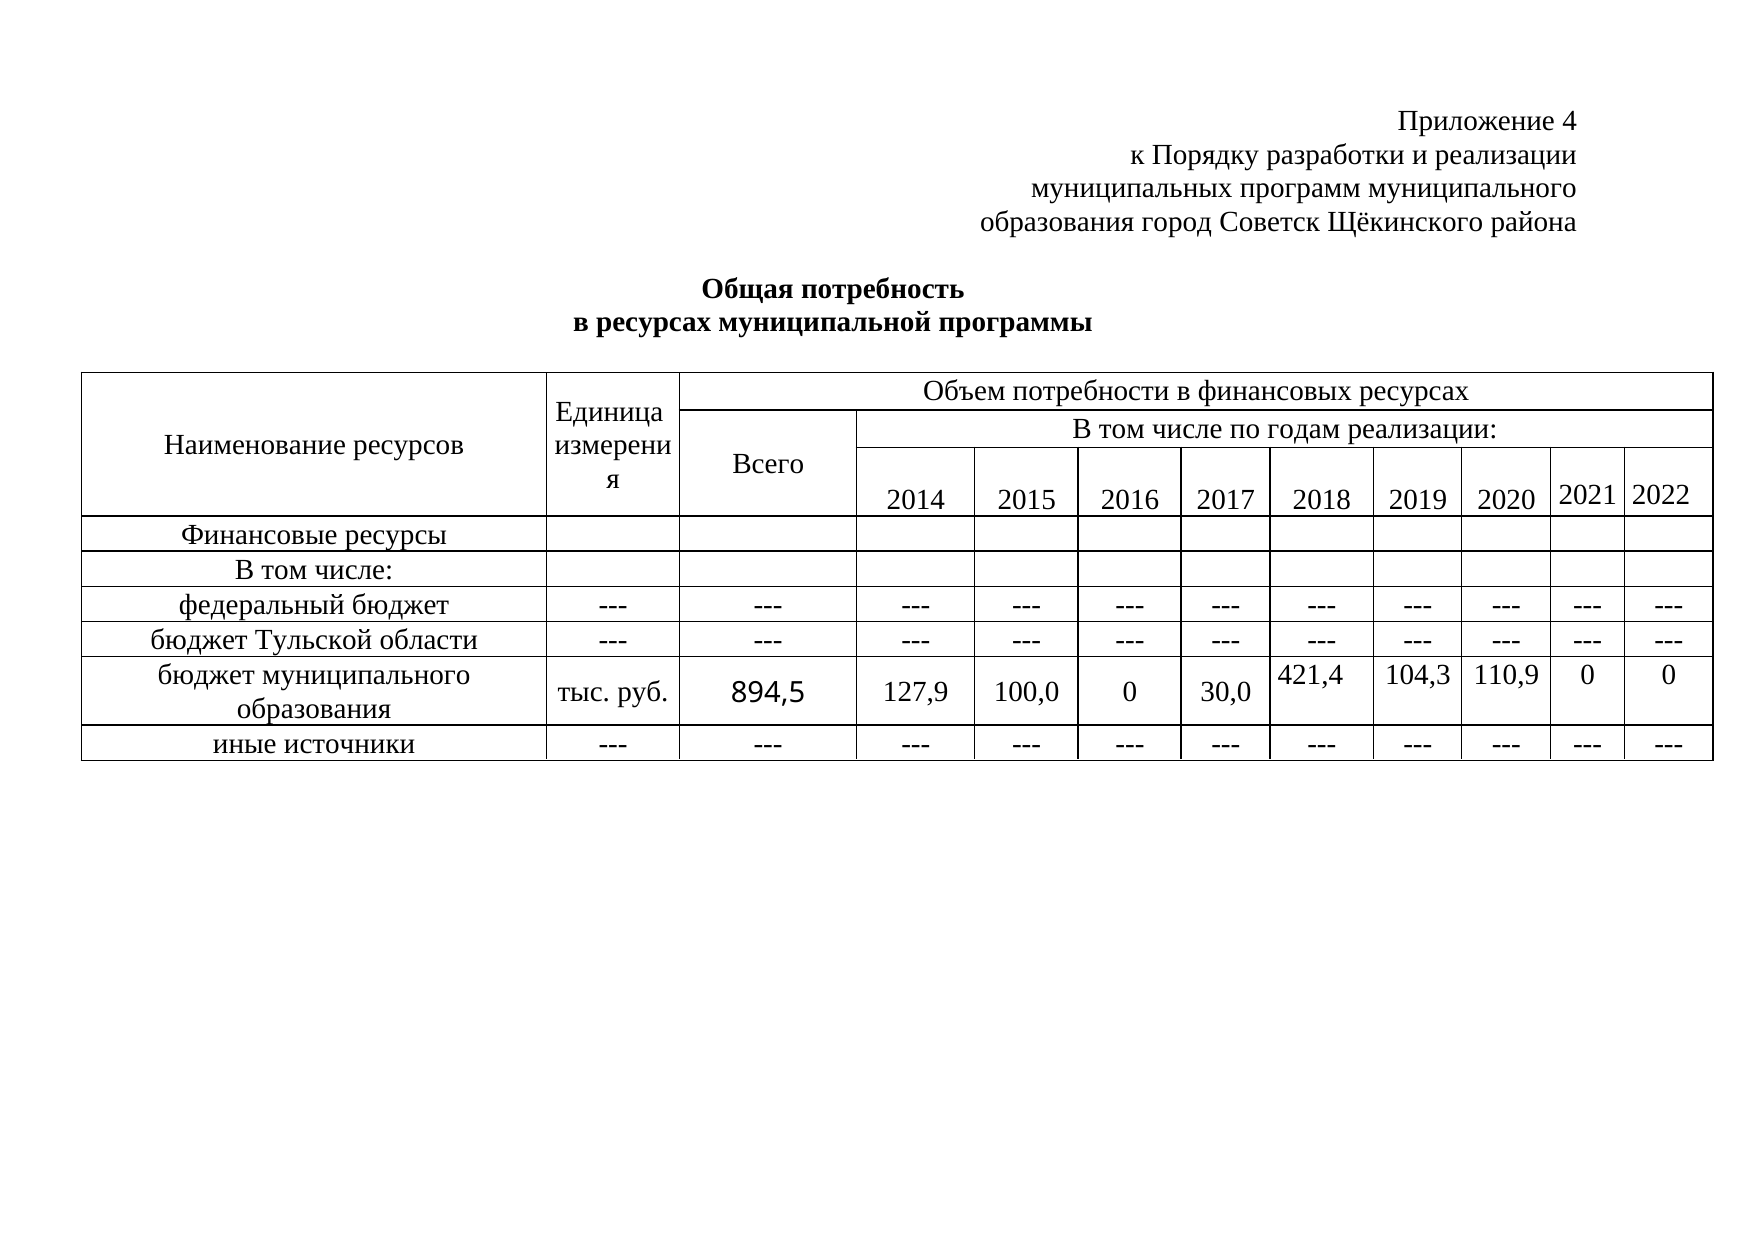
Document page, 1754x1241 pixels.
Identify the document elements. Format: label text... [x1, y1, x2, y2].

table_cell [1271, 552, 1373, 586]
table_cell 127,9 [857, 657, 974, 724]
table_cell --- [1182, 622, 1269, 656]
table_cell [1462, 517, 1550, 550]
table_cell [1079, 552, 1180, 586]
table_cell 2016 [1079, 448, 1180, 515]
text в ресурсах муниципальной программы [89, 304, 1577, 338]
table_cell 2014 [857, 448, 974, 515]
table_cell 0 [1551, 657, 1624, 724]
table_cell 2021 [1551, 448, 1624, 515]
table_cell --- [1182, 587, 1269, 621]
table_cell [1551, 517, 1624, 550]
text Общая потребность [89, 271, 1577, 304]
table_cell бюджет муниципального образования [82, 657, 546, 724]
table_cell --- [1079, 622, 1180, 656]
table_cell 421,4 [1271, 657, 1373, 724]
table_cell [975, 517, 1077, 550]
table_cell федеральный бюджет [82, 587, 546, 621]
table_cell 2015 [975, 448, 1077, 515]
table_cell --- [1271, 726, 1373, 759]
table_cell --- [1079, 587, 1180, 621]
table_cell --- [1462, 587, 1550, 621]
table_cell [1625, 552, 1712, 586]
table_cell 30,0 [1182, 657, 1269, 724]
table_cell [547, 517, 679, 550]
table_cell --- [680, 587, 856, 621]
table_header Единица измерения [547, 373, 679, 515]
text к Порядку разработки и реализации [89, 137, 1577, 170]
table_cell Всего [680, 411, 856, 515]
table_cell --- [1374, 587, 1461, 621]
table_cell 100,0 [975, 657, 1077, 724]
table_cell --- [1079, 726, 1180, 759]
text Приложение 4 [89, 103, 1577, 137]
text образования город Советск Щёкинского района [89, 204, 1577, 237]
table_cell иные источники [82, 726, 546, 759]
table_cell --- [857, 587, 974, 621]
table_cell --- [1551, 622, 1624, 656]
table_cell --- [975, 587, 1077, 621]
table_cell бюджет Тульской области [82, 622, 546, 656]
table_cell 894,5 [680, 657, 856, 724]
table_cell 0 [1079, 657, 1180, 724]
table_cell --- [1182, 726, 1269, 759]
table_cell --- [1625, 587, 1712, 621]
table_cell --- [975, 726, 1077, 759]
table_cell 0 [1625, 657, 1712, 724]
table_cell [680, 552, 856, 586]
table_header Объем потребности в финансовых ресурсах [680, 373, 1712, 409]
table_cell --- [1374, 726, 1461, 759]
text муниципальных программ муниципального [89, 170, 1577, 204]
table_cell --- [1374, 622, 1461, 656]
table_cell --- [680, 622, 856, 656]
table_cell --- [1462, 622, 1550, 656]
table_cell --- [680, 726, 856, 759]
table_cell 2020 [1462, 448, 1550, 515]
table_cell 2019 [1374, 448, 1461, 515]
table_cell [1551, 552, 1624, 586]
table_cell --- [1462, 726, 1550, 759]
table_cell тыс. руб. [547, 657, 679, 724]
table_cell --- [547, 622, 679, 656]
table_cell --- [975, 622, 1077, 656]
table_cell --- [1271, 622, 1373, 656]
table_cell Финансовые ресурсы [82, 517, 546, 550]
table_cell [1079, 517, 1180, 550]
table_header Наименование ресурсов [82, 373, 546, 515]
table_cell --- [1625, 726, 1712, 759]
table_cell 104,3 [1374, 657, 1461, 724]
table_cell [1182, 552, 1269, 586]
table_cell 2017 [1182, 448, 1269, 515]
table_cell [857, 552, 974, 586]
table_cell --- [857, 726, 974, 759]
table_cell [547, 552, 679, 586]
table_cell --- [1551, 587, 1624, 621]
table_cell [680, 517, 856, 550]
table_cell [1271, 517, 1373, 550]
table_cell [975, 552, 1077, 586]
table_cell --- [547, 587, 679, 621]
table_cell --- [1271, 587, 1373, 621]
table_cell [1462, 552, 1550, 586]
table_cell [1625, 517, 1712, 550]
table_cell 110,9 [1462, 657, 1550, 724]
table_cell [857, 517, 974, 550]
table_cell --- [1625, 622, 1712, 656]
table_cell --- [547, 726, 679, 759]
table_cell 2018 [1271, 448, 1373, 515]
table_cell [1374, 552, 1461, 586]
table_cell В том числе: [82, 552, 546, 586]
table_cell [1182, 517, 1269, 550]
table_cell --- [857, 622, 974, 656]
table_cell 2022 [1625, 448, 1712, 515]
table_cell --- [1551, 726, 1624, 759]
table_cell В том числе по годам реализации: [857, 411, 1712, 447]
table_cell [1374, 517, 1461, 550]
